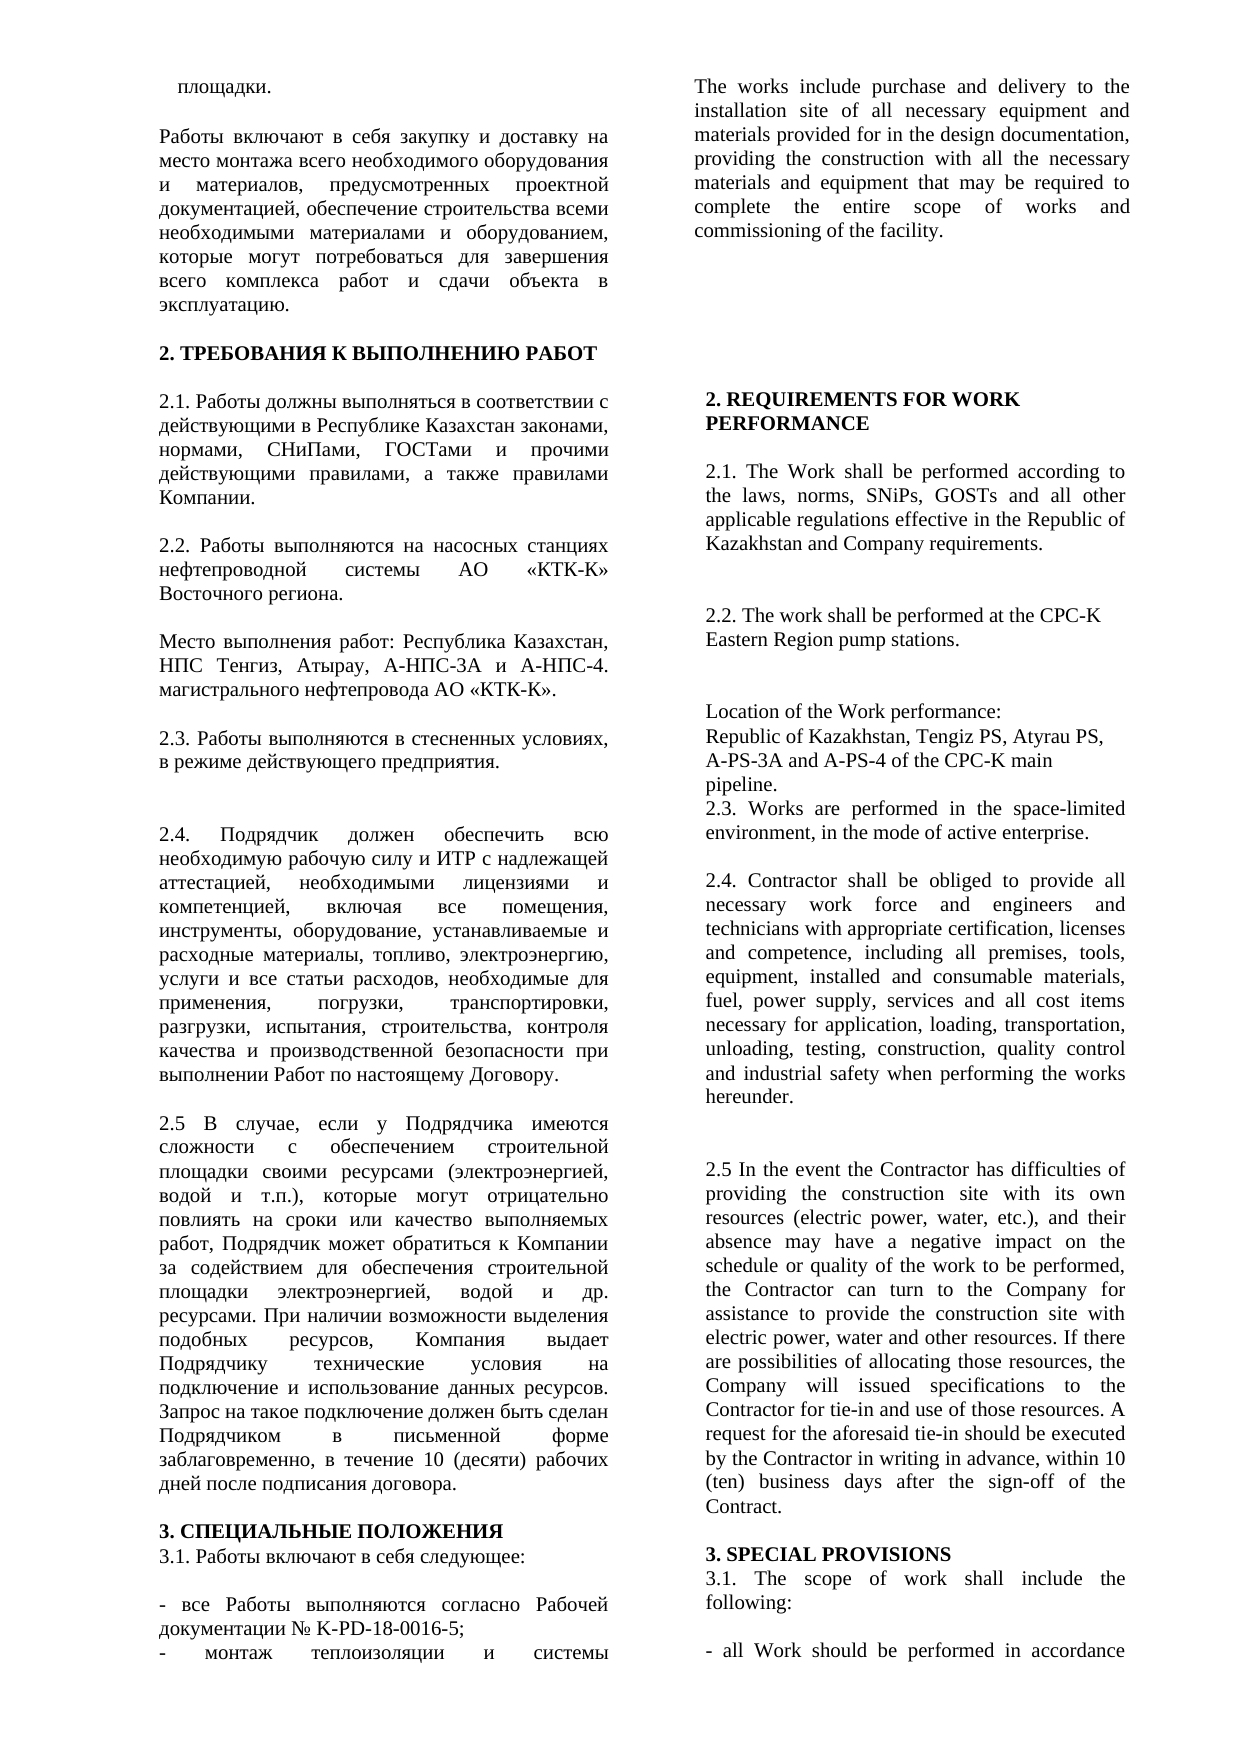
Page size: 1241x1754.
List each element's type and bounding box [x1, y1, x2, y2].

table_header [694, 74, 1137, 1664]
table_header [136, 74, 694, 1664]
